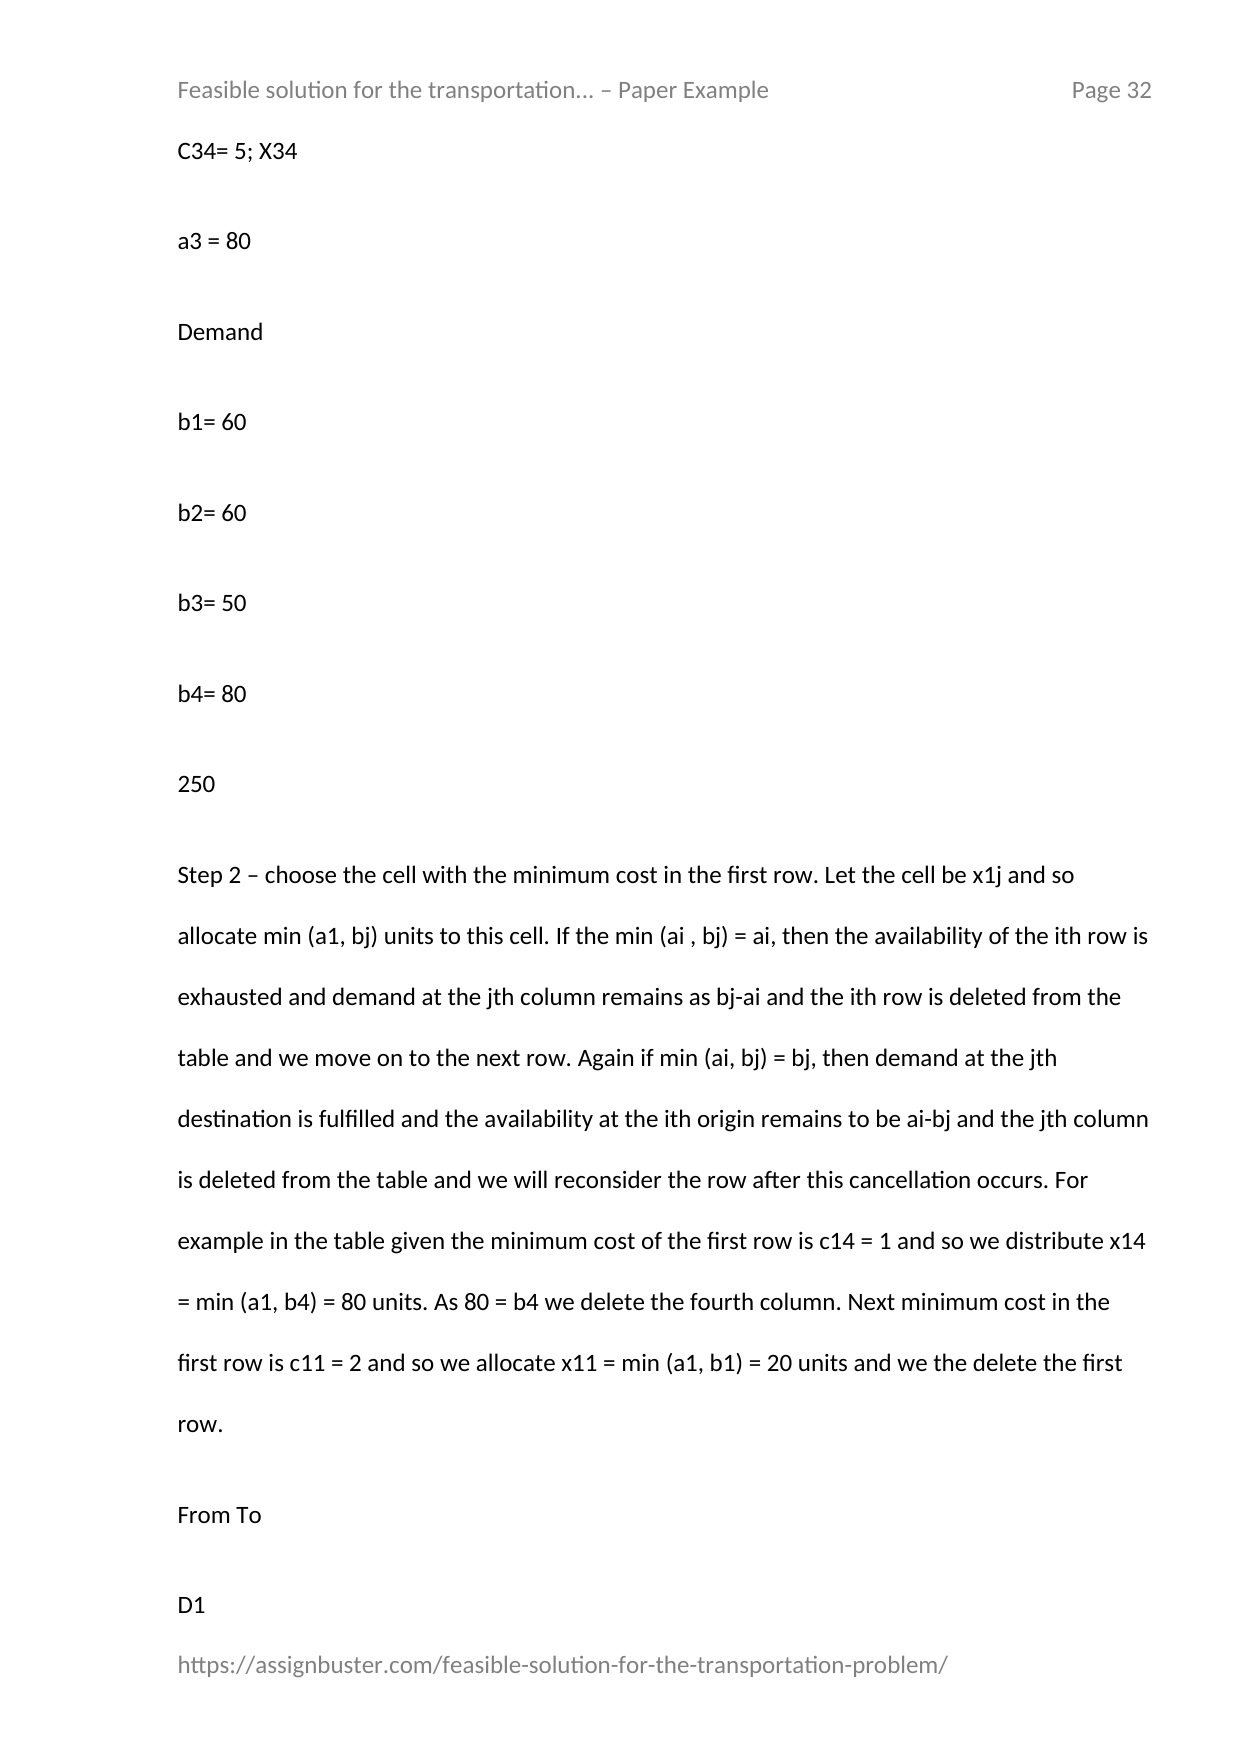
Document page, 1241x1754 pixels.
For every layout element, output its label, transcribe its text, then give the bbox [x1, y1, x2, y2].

text a3 = 80 [177, 225, 1152, 256]
text Demand [177, 316, 1152, 346]
text C34= 5; X34 [177, 135, 1152, 165]
text D1 [177, 1589, 1152, 1620]
text Step 2 – choose the cell with the minimum cost in the first row. Let the cell be x1j and so allocate min (a1, bj) units to this cell. If the min (ai , bj) = ai, then the availability of the ith row is exhausted and demand at the jth column remains as bj-ai and the ith row is deleted from the table and we move on to the next row. Again if min (ai, bj) = bj, then demand at the jth destination is fulfilled and the availability at the ith origin remains to be ai-bj and the jth column is deleted from the table and we will reconsider the row after this cancellation occurs. For example in the table given the minimum cost of the first row is c14 = 1 and so we distribute x14 = min (a1, b4) = 80 units. As 80 = b4 we delete the fourth column. Next minimum cost in the first row is c11 = 2 and so we allocate x11 = min (a1, b1) = 20 units and we the delete the first row. [177, 859, 1152, 1439]
text From To [177, 1499, 1152, 1529]
text b1= 60 [177, 406, 1152, 437]
text b4= 80 [177, 678, 1152, 708]
text b2= 60 [177, 497, 1152, 527]
text b3= 50 [177, 587, 1152, 618]
text 250 [177, 768, 1152, 799]
